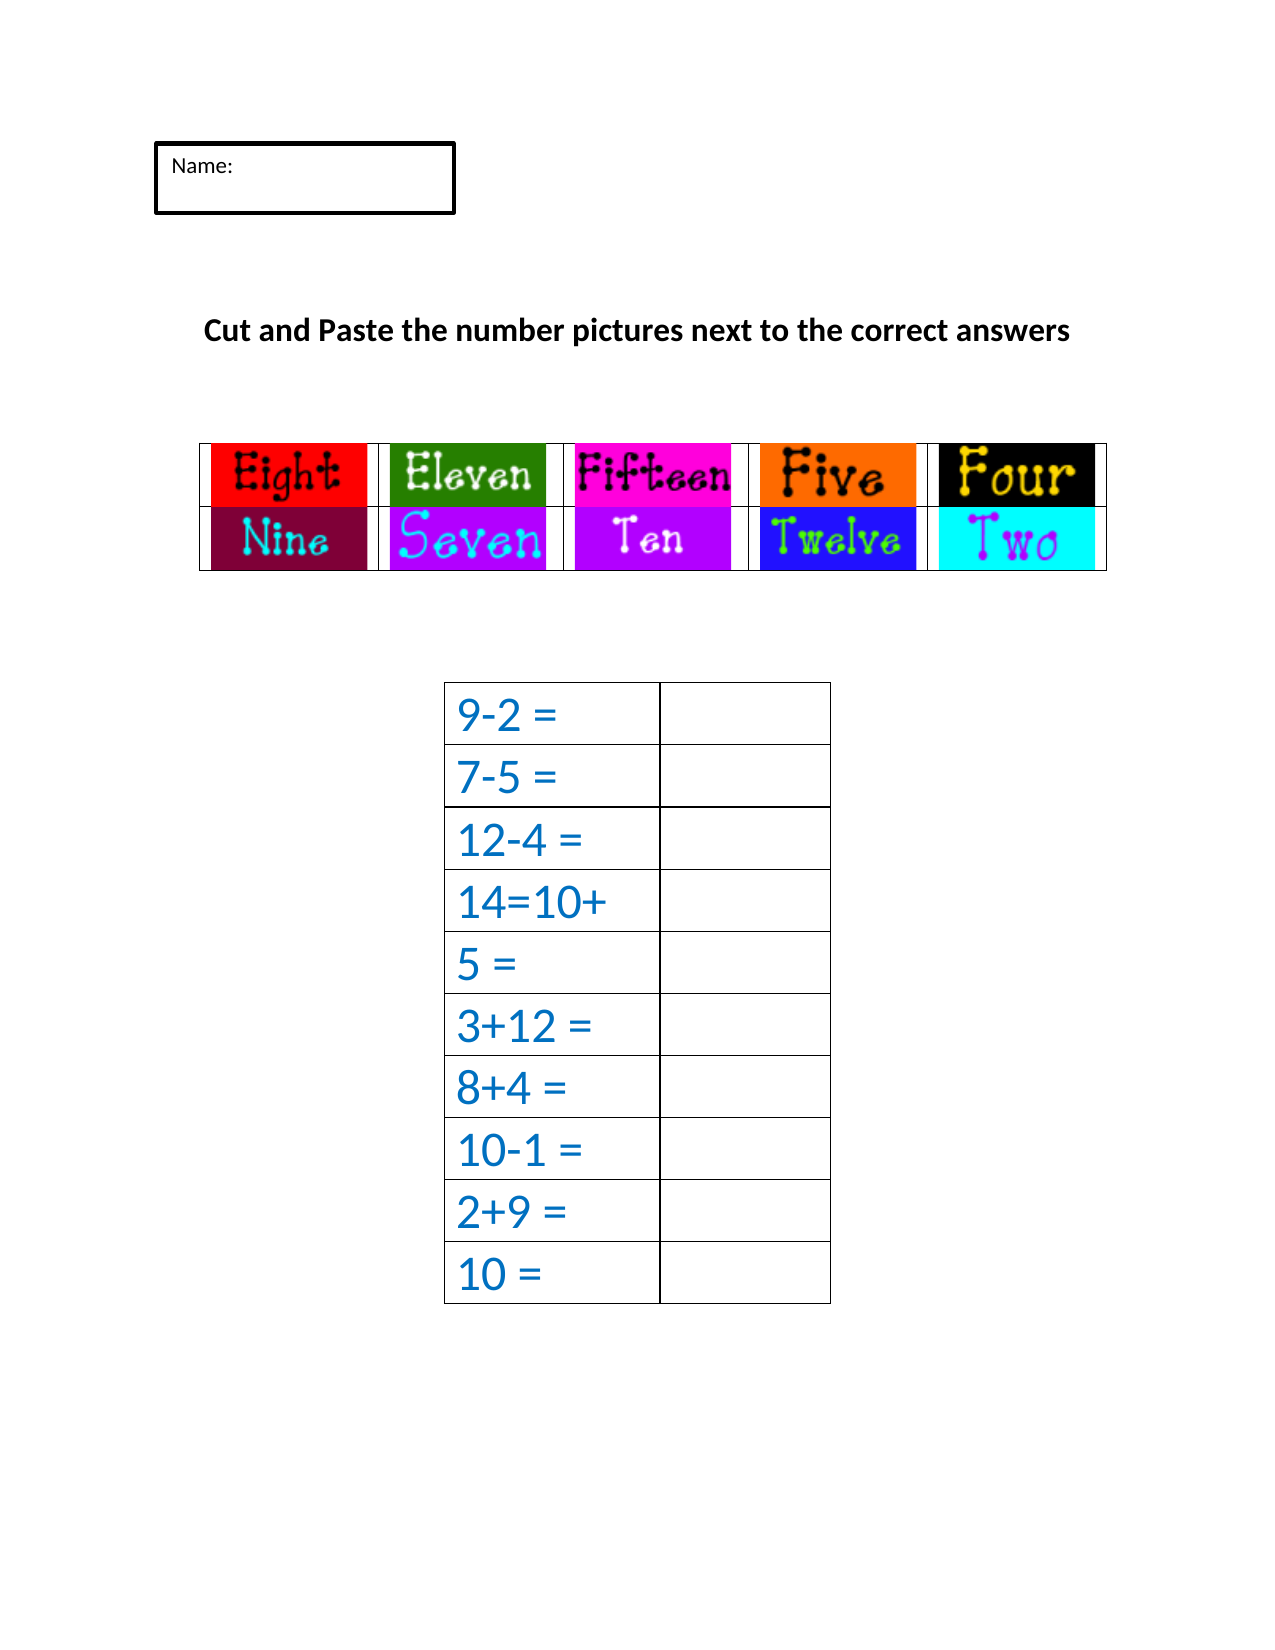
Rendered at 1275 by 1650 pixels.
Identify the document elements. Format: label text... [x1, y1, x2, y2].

table_cell [661, 994, 830, 1055]
table_cell [661, 1056, 830, 1117]
table_cell [661, 1118, 830, 1179]
table_cell [917, 507, 927, 570]
table_header [379, 444, 389, 506]
table_cell [547, 507, 563, 570]
table_header 9-2 = [445, 683, 659, 744]
table_cell [368, 507, 378, 570]
picture [938, 443, 1096, 570]
table_cell [200, 507, 211, 570]
table_cell 7-5 = [445, 745, 659, 806]
table_cell [661, 1180, 830, 1241]
table_cell 5 = [445, 932, 659, 993]
table_header [547, 444, 563, 506]
table_cell 14=10+ [445, 870, 659, 931]
table_header [749, 444, 760, 506]
table_cell [661, 870, 830, 931]
table_cell 10 = [445, 1242, 659, 1303]
picture [574, 443, 732, 570]
table_header [368, 444, 378, 506]
table_cell [661, 808, 830, 868]
picture [211, 443, 368, 570]
table_cell [928, 507, 938, 570]
table_cell [732, 507, 748, 570]
table_cell [749, 507, 760, 570]
table_header [200, 444, 211, 506]
table_cell 3+12 = [445, 994, 659, 1055]
table_header [917, 444, 927, 506]
table_header [928, 444, 938, 506]
table_cell 12-4 = [445, 808, 659, 868]
table_cell [661, 932, 830, 993]
table_cell 2+9 = [445, 1180, 659, 1241]
table_header [1096, 444, 1106, 506]
text Cut and Paste the number pictures next to the correct answers [150, 309, 1125, 350]
table_header [564, 444, 574, 506]
picture [389, 443, 547, 570]
table_cell 8+4 = [445, 1056, 659, 1117]
table_header [661, 683, 830, 744]
table_header [732, 444, 748, 506]
table_cell [1096, 507, 1106, 570]
table_cell [661, 745, 830, 806]
table_cell [661, 1242, 830, 1303]
table_cell [379, 507, 389, 570]
table_cell [564, 507, 574, 570]
picture [760, 443, 917, 570]
table_cell 10-1 = [445, 1118, 659, 1179]
